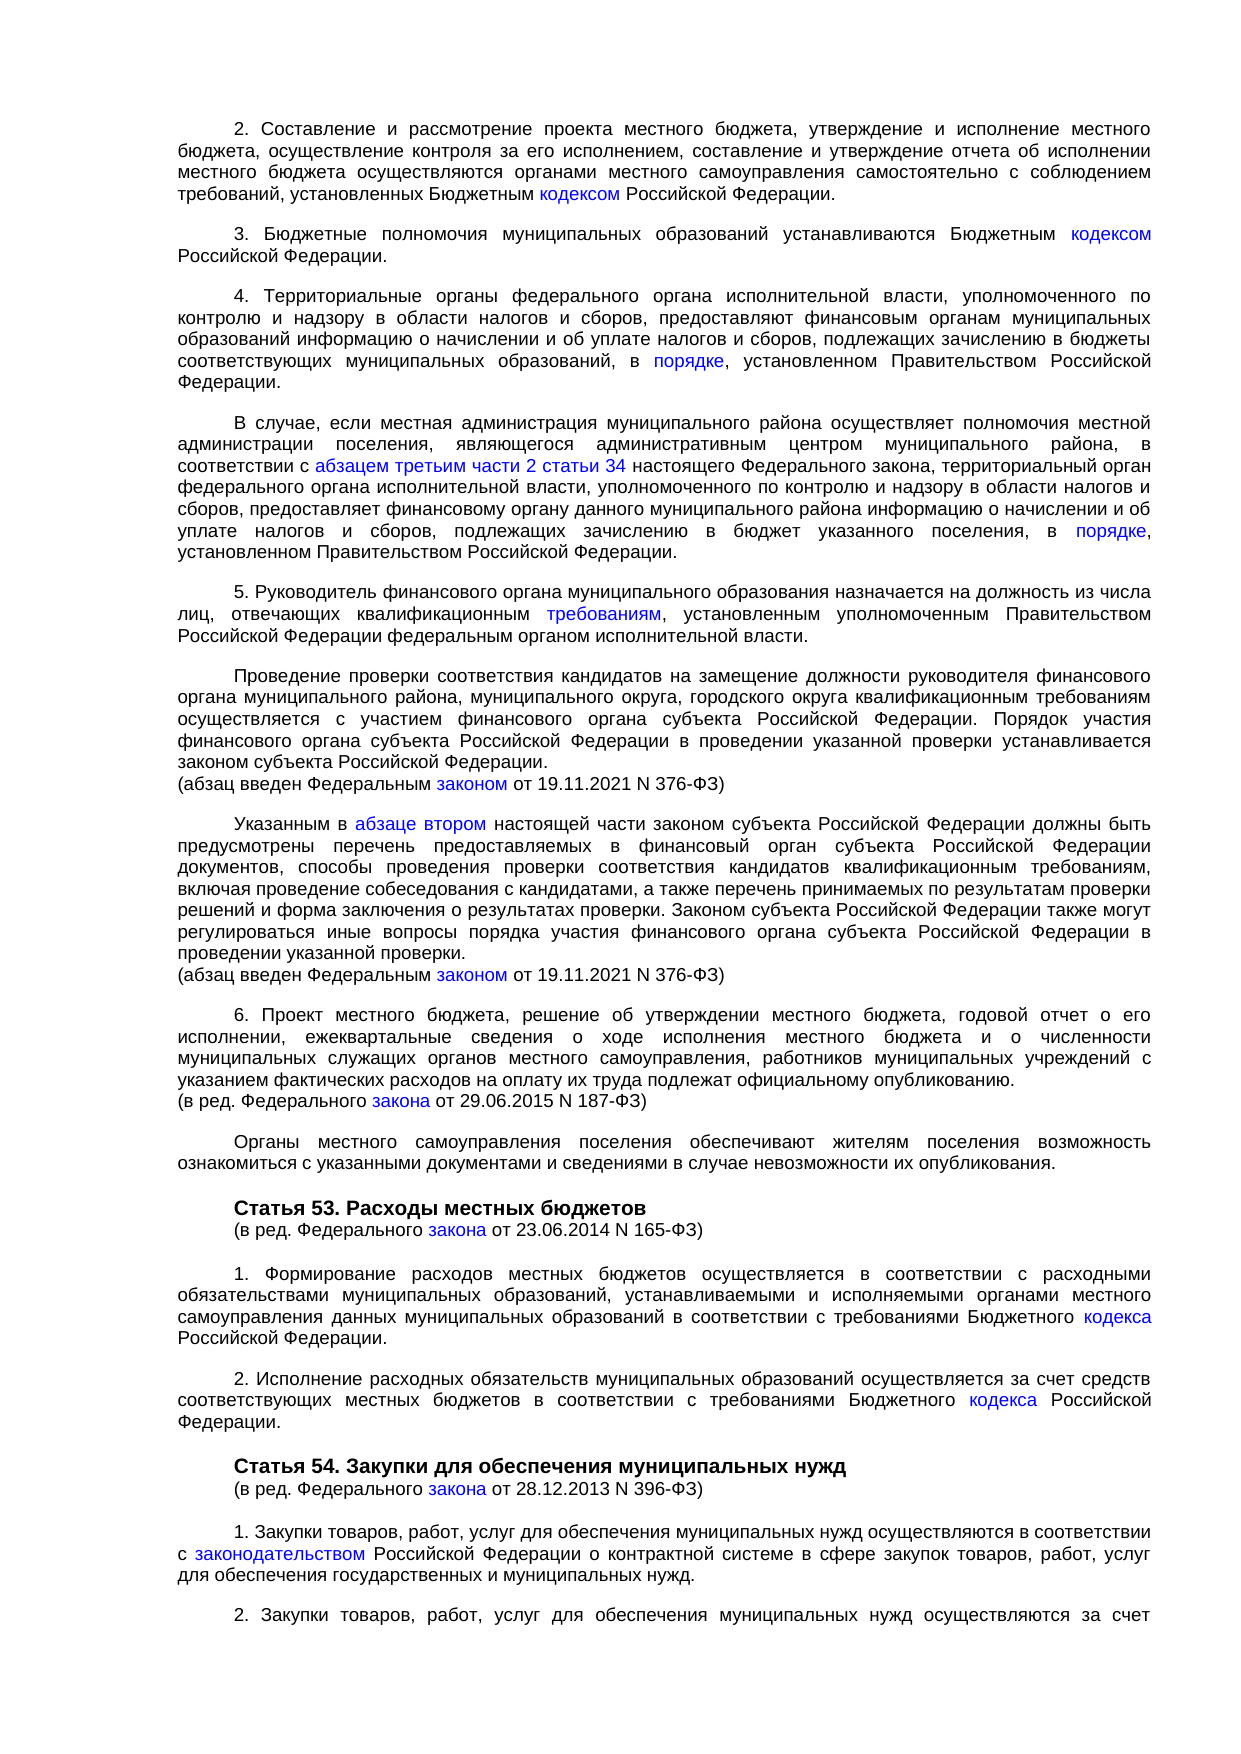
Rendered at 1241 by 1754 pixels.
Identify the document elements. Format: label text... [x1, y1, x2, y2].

text 4. Территориальные органы федерального органа исполнительной власти, уполномоченного по контролю и надзору в области налогов и сборов, предоставляют финансовым органам муниципальных образований информацию о начислении и об уплате налогов и сборов, подлежащих зачислению в бюджеты соответствующих муниципальных образований, в порядке, установленном Правительством Российской Федерации. [177, 285, 1152, 393]
text Указанным в абзаце втором настоящей части законом субъекта Российской Федерации должны быть предусмотрены перечень предоставляемых в финансовый орган субъекта Российской Федерации документов, способы проведения проверки соответствия кандидатов квалификационным требованиям, включая проведение собеседования с кандидатами, а также перечень принимаемых по результатам проверки решений и форма заключения о результатах проверки. Законом субъекта Российской Федерации также могут регулироваться иные вопросы порядка участия финансового органа субъекта Российской Федерации в проведении указанной проверки. [177, 813, 1152, 964]
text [177, 1604, 1152, 1626]
text 1. Формирование расходов местных бюджетов осуществляется в соответствии с расходными обязательствами муниципальных образований, устанавливаемыми и исполняемыми органами местного самоуправления данных муниципальных образований в соответствии с требованиями Бюджетного кодекса Российской Федерации. [177, 1262, 1152, 1349]
text (в ред. Федерального закона от 28.12.2013 N 396-ФЗ) [177, 1478, 1152, 1499]
text 1. Закупки товаров, работ, услуг для обеспечения муниципальных нужд осуществляются в соответствии с законодательством Российской Федерации о контрактной системе в сфере закупок товаров, работ, услуг для обеспечения государственных и муниципальных нужд. [177, 1521, 1152, 1585]
text (абзац введен Федеральным законом от 19.11.2021 N 376-ФЗ) [177, 772, 1152, 794]
text В случае, если местная администрация муниципального района осуществляет полномочия местной администрации поселения, являющегося административным центром муниципального района, в соответствии с абзацем третьим части 2 статьи 34 настоящего Федерального закона, территориальный орган федерального органа исполнительной власти, уполномоченного по контролю и надзору в области налогов и сборов, предоставляет финансовому органу данного муниципального района информацию о начислении и об уплате налогов и сборов, подлежащих зачислению в бюджет указанного поселения, в порядке, установленном Правительством Российской Федерации. [177, 412, 1152, 562]
text 3. Бюджетные полномочия муниципальных образований устанавливаются Бюджетным кодексом Российской Федерации. [177, 223, 1152, 266]
text 2. Составление и рассмотрение проекта местного бюджета, утверждение и исполнение местного бюджета, осуществление контроля за его исполнением, составление и утверждение отчета об исполнении местного бюджета осуществляются органами местного самоуправления самостоятельно с соблюдением требований, установленных Бюджетным кодексом Российской Федерации. [177, 118, 1152, 204]
text 2. Исполнение расходных обязательств муниципальных образований осуществляется за счет средств соответствующих местных бюджетов в соответствии с требованиями Бюджетного кодекса Российской Федерации. [177, 1367, 1152, 1432]
title Статья 53. Расходы местных бюджетов [177, 1195, 1152, 1219]
text 5. Руководитель финансового органа муниципального образования назначается на должность из числа лиц, отвечающих квалификационным требованиям, установленным уполномоченным Правительством Российской Федерации федеральным органом исполнительной власти. [177, 581, 1152, 646]
text Органы местного самоуправления поселения обеспечивают жителям поселения возможность ознакомиться с указанными документами и сведениями в случае невозможности их опубликования. [177, 1131, 1152, 1174]
text (абзац введен Федеральным законом от 19.11.2021 N 376-ФЗ) [177, 964, 1152, 985]
title Статья 54. Закупки для обеспечения муниципальных нужд [177, 1454, 1152, 1478]
text (в ред. Федерального закона от 29.06.2015 N 187-ФЗ) [177, 1090, 1152, 1112]
text 6. Проект местного бюджета, решение об утверждении местного бюджета, годовой отчет о его исполнении, ежеквартальные сведения о ходе исполнения местного бюджета и о численности муниципальных служащих органов местного самоуправления, работников муниципальных учреждений с указанием фактических расходов на оплату их труда подлежат официальному опубликованию. [177, 1004, 1152, 1090]
text Проведение проверки соответствия кандидатов на замещение должности руководителя финансового органа муниципального района, муниципального округа, городского округа квалификационным требованиям осуществляется с участием финансового органа субъекта Российской Федерации. Порядок участия финансового органа субъекта Российской Федерации в проведении указанной проверки устанавливается законом субъекта Российской Федерации. [177, 665, 1152, 772]
text (в ред. Федерального закона от 23.06.2014 N 165-ФЗ) [177, 1219, 1152, 1241]
